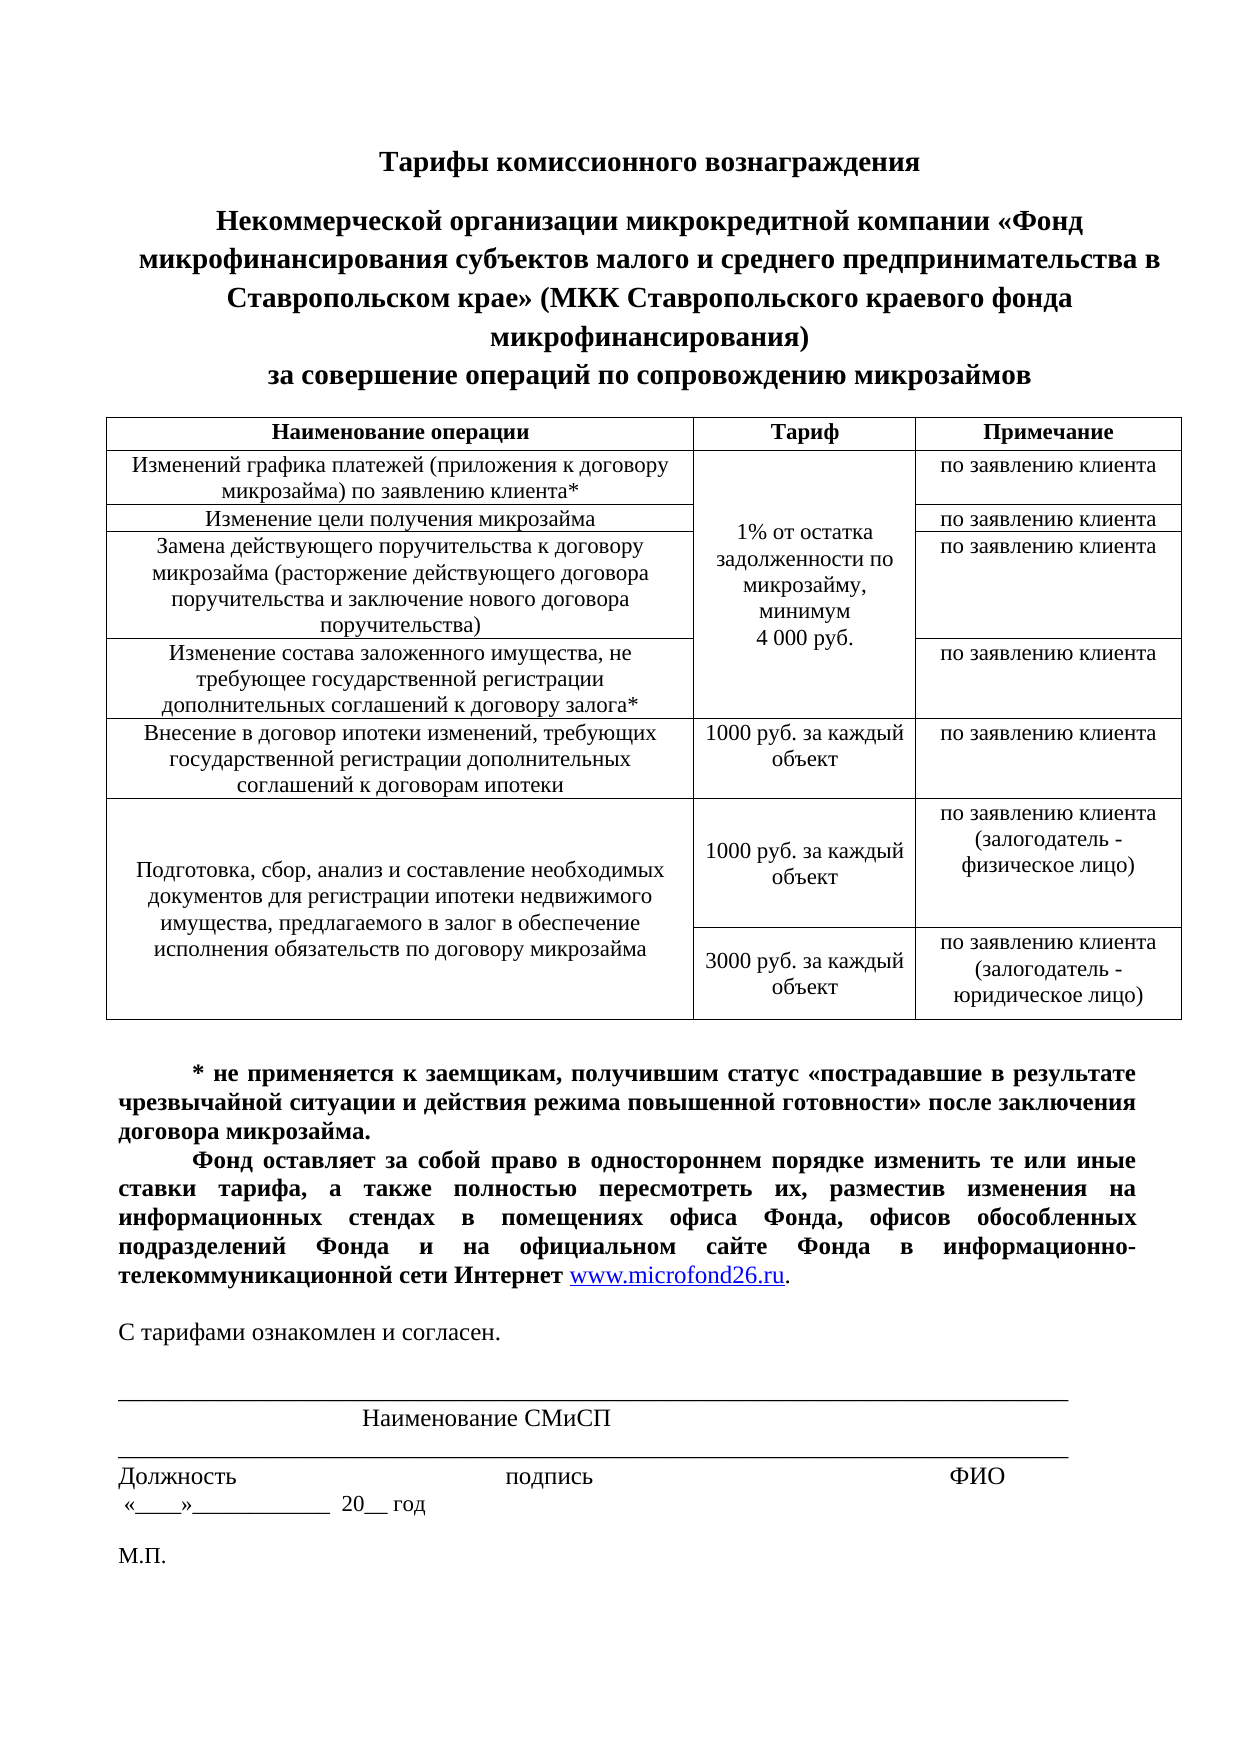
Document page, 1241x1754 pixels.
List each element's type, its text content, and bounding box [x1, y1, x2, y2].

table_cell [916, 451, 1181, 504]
text ____________________________________________________________________________ [118, 1375, 1181, 1403]
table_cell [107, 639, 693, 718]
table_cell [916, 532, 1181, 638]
text за совершение операций по сопровождению микрозаймов [118, 357, 1181, 391]
text Фонд оставляет за собой право в одностороннем порядке изменить те или иные ставки тарифа, а также полностью пересмотреть их, разместив изменения на информационных стендах в помещениях офиса Фонда, офисов обособленных подразделений Фонда и на официальном сайте Фонда в информационно-телекоммуникационной сети Интернет www.microfond26.ru. [118, 1145, 1137, 1288]
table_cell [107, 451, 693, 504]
text Наименование СМиСП [118, 1403, 1181, 1432]
text ____________________________________________________________________________ Должность подпись ФИО [118, 1432, 1181, 1490]
text * не применяется к заемщикам, получившим статус «пострадавшие в результате чрезвычайной ситуации и действия режима повышенной готовности» после заключения договора микрозайма. [118, 1058, 1137, 1145]
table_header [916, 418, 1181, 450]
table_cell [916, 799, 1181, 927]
text «____»____________ 20__ год [118, 1490, 1181, 1516]
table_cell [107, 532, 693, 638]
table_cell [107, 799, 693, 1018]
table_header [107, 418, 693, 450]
text Тарифы комиссионного вознаграждения [118, 144, 1181, 177]
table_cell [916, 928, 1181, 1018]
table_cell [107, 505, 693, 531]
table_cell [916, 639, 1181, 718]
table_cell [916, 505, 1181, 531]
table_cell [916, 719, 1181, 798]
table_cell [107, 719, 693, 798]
text М.П. [118, 1542, 1181, 1569]
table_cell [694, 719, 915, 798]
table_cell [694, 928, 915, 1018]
text С тарифами ознакомлен и согласен. [118, 1317, 1181, 1346]
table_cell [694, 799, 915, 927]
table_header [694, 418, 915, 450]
text Некоммерческой организации микрокредитной компании «Фонд микрофинансирования субъектов малого и среднего предпринимательства в Ставропольском крае» (МКК Ставропольского краевого фонда микрофинансирования) [118, 203, 1181, 352]
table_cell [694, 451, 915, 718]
